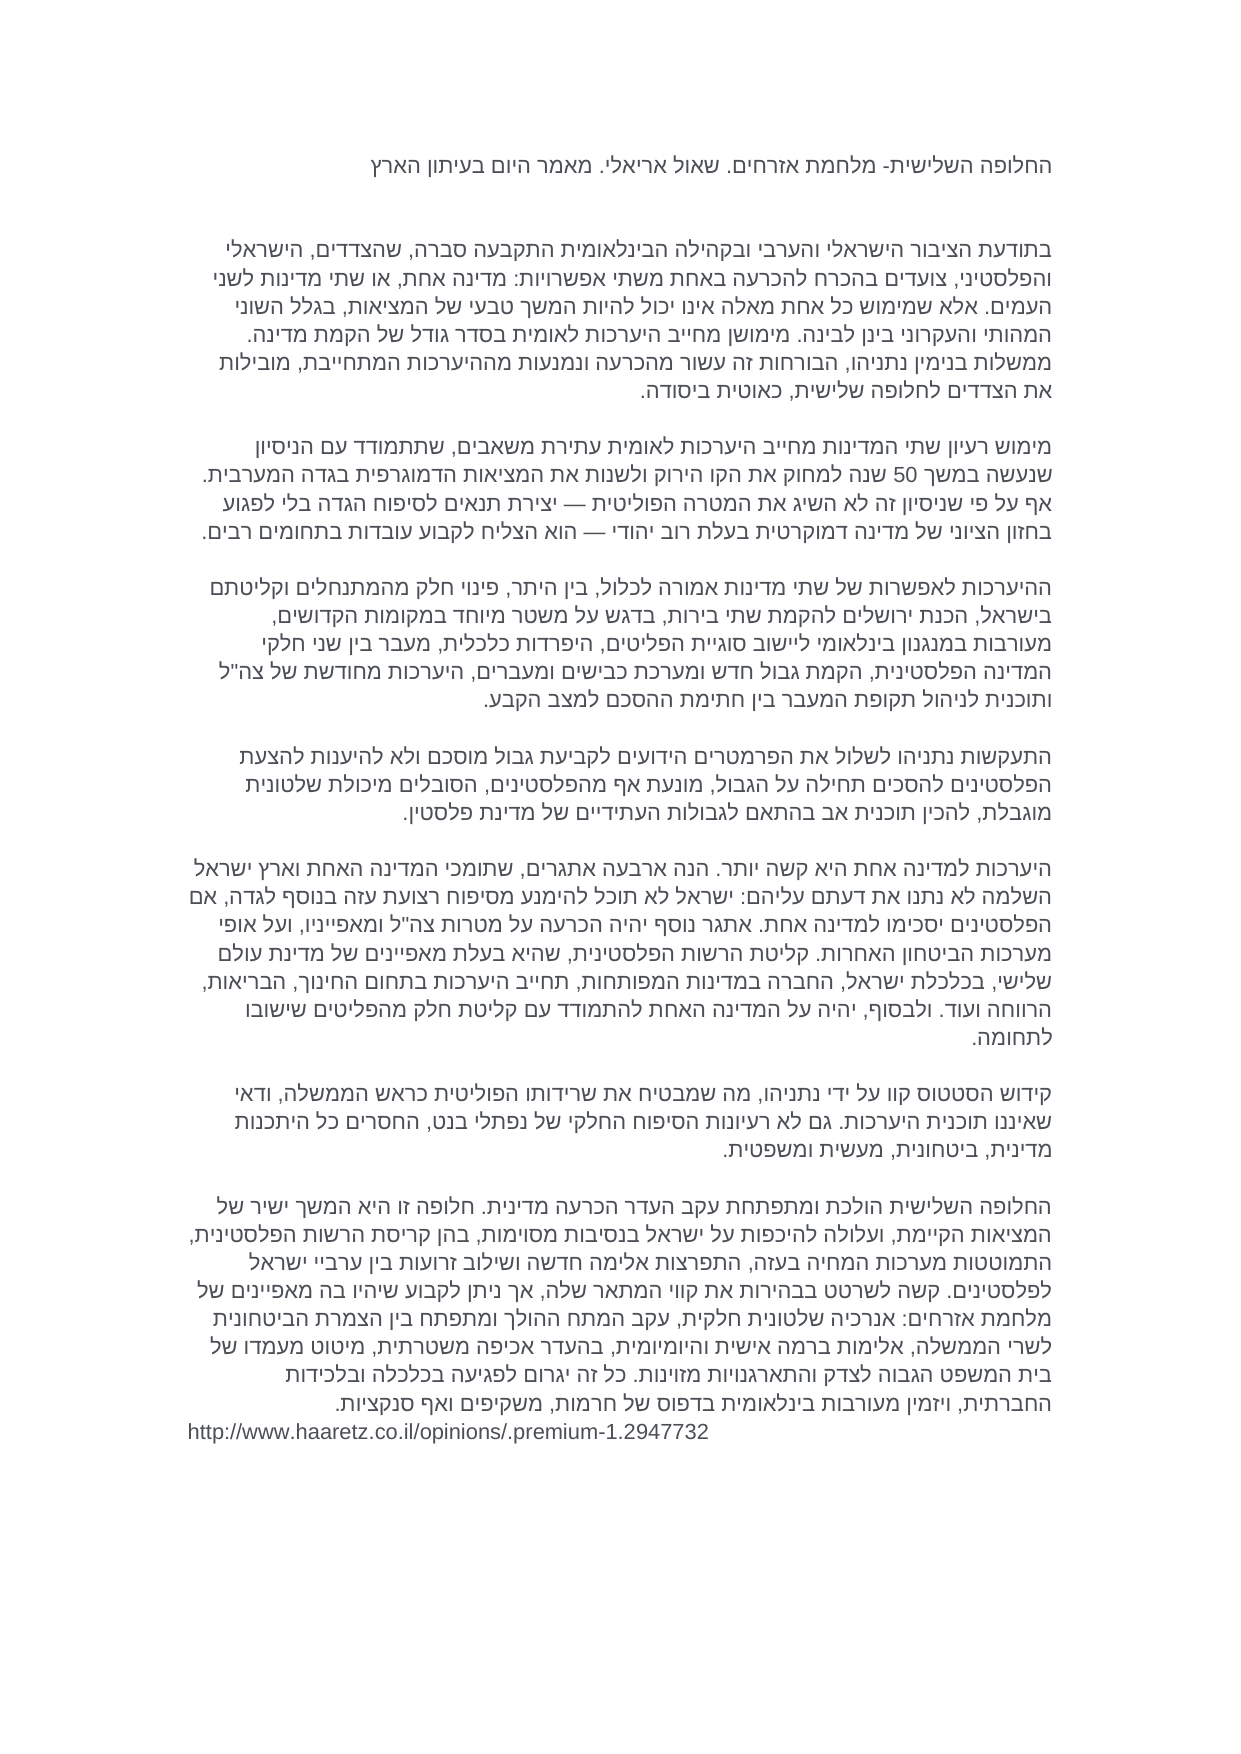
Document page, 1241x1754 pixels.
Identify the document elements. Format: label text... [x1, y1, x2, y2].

text החלופה השלישית הולכת ומתפתחת עקב העדר הכרעה מדינית. חלופה זו היא המשך ישיר של המציאות הקיימת, ועלולה להיכפות על ישראל בנסיבות מסוימות, בהן קריסת הרשות הפלסטינית, התמוטטות מערכות המחיה בעזה, התפרצות אלימה חדשה ושילוב זרועות בין ערביי ישראל לפלסטינים. קשה לשרטט בבהירות את קווי המתאר שלה, אך ניתן לקבוע שיהיו בה מאפיינים של מלחמת אזרחים: אנרכיה שלטונית חלקית, עקב המתח ההולך ומתפתח בין הצמרת הביטחונית לשרי הממשלה, אלימות ברמה אישית והיומיומית, בהעדר אכיפה משטרתית, מיטוט מעמדו של בית המשפט הגבוה לצדק והתארגנויות מזוינות. כל זה יגרום לפגיעה בכלכלה ובלכידות החברתית, ויזמין מעורבות בינלאומית בדפוס של חרמות, משקיפים ואף סנקציות. [187, 1162, 1053, 1416]
text ההיערכות לאפשרות של שתי מדינות אמורה לכלול, בין היתר, פינוי חלק מהמתנחלים וקליטתם בישראל, הכנת ירושלים להקמת שתי בירות, בדגש על משטר מיוחד במקומות הקדושים, מעורבות במנגנון בינלאומי ליישוב סוגיית הפליטים, היפרדות כלכלית, מעבר בין שני חלקי המדינה הפלסטינית, הקמת גבול חדש ומערכת כבישים ומעברים, היערכות מחודשת של צה"ל ותוכנית לניהול תקופת המעבר בין חתימת ההסכם למצב הקבע. [187, 544, 1053, 712]
text מימוש רעיון שתי המדינות מחייב היערכות לאומית עתירת משאבים, שתתמודד עם הניסיון שנעשה במשך 50 שנה למחוק את הקו הירוק ולשנות את המציאות הדמוגרפית בגדה המערבית. אף על פי שניסיון זה לא השיג את המטרה הפוליטית — יצירת תנאים לסיפוח הגדה בלי לפגוע בחזון הציוני של מדינה דמוקרטית בעלת רוב יהודי — הוא הצליח לקבוע עובדות בתחומים רבים. [187, 403, 1053, 544]
text החלופה השלישית- מלחמת אזרחים. שאול אריאלי. מאמר היום בעיתון הארץ [187, 150, 1053, 178]
text היערכות למדינה אחת היא קשה יותר. הנה ארבעה אתגרים, שתומכי המדינה האחת וארץ ישראל השלמה לא נתנו את דעתם עליהם: ישראל לא תוכל להימנע מסיפוח רצועת עזה בנוסף לגדה, אם הפלסטינים יסכימו למדינה אחת. אתגר נוסף יהיה הכרעה על מטרות צה"ל ומאפייניו, ועל אופי מערכות הביטחון האחרות. קליטת הרשות הפלסטינית, שהיא בעלת מאפיינים של מדינת עולם שלישי, בכלכלת ישראל, החברה במדינות המפותחות, תחייב היערכות בתחום החינוך, הבריאות, הרווחה ועוד. ולבסוף, יהיה על המדינה האחת להתמודד עם קליטת חלק מהפליטים שישובו לתחומה. [187, 853, 1053, 1050]
text קידוש הסטטוס קוו על ידי נתניהו, מה שמבטיח את שרידותו הפוליטית כראש הממשלה, ודאי שאיננו תוכנית היערכות. גם לא רעיונות הסיפוח החלקי של נפתלי בנט, החסרים כל היתכנות מדינית, ביטחונית, מעשית ומשפטית. [187, 1050, 1053, 1162]
text http://www.haaretz.co.il/opinions/.premium-1.2947732 [187, 1416, 1053, 1444]
text התעקשות נתניהו לשלול את הפרמטרים הידועים לקביעת גבול מוסכם ולא להיענות להצעת הפלסטינים להסכים תחילה על הגבול, מונעת אף מהפלסטינים, הסובלים מיכולת שלטונית מוגבלת, להכין תוכנית אב בהתאם לגבולות העתידיים של מדינת פלסטין. [187, 741, 1053, 825]
text בתודעת הציבור הישראלי והערבי ובקהילה הבינלאומית התקבעה סברה, שהצדדים, הישראלי והפלסטיני, צועדים בהכרח להכרעה באחת משתי אפשרויות: מדינה אחת, או שתי מדינות לשני העמים. אלא שמימוש כל אחת מאלה אינו יכול להיות המשך טבעי של המציאות, בגלל השוני המהותי והעקרוני בינן לבינה. מימושן מחייב היערכות לאומית בסדר גודל של הקמת מדינה. ממשלות בנימין נתניהו, הבורחות זה עשור מהכרעה ונמנעות מההיערכות המתחייבת, מובילות את הצדדים לחלופה שלישית, כאוטית ביסודה. [187, 234, 1053, 403]
